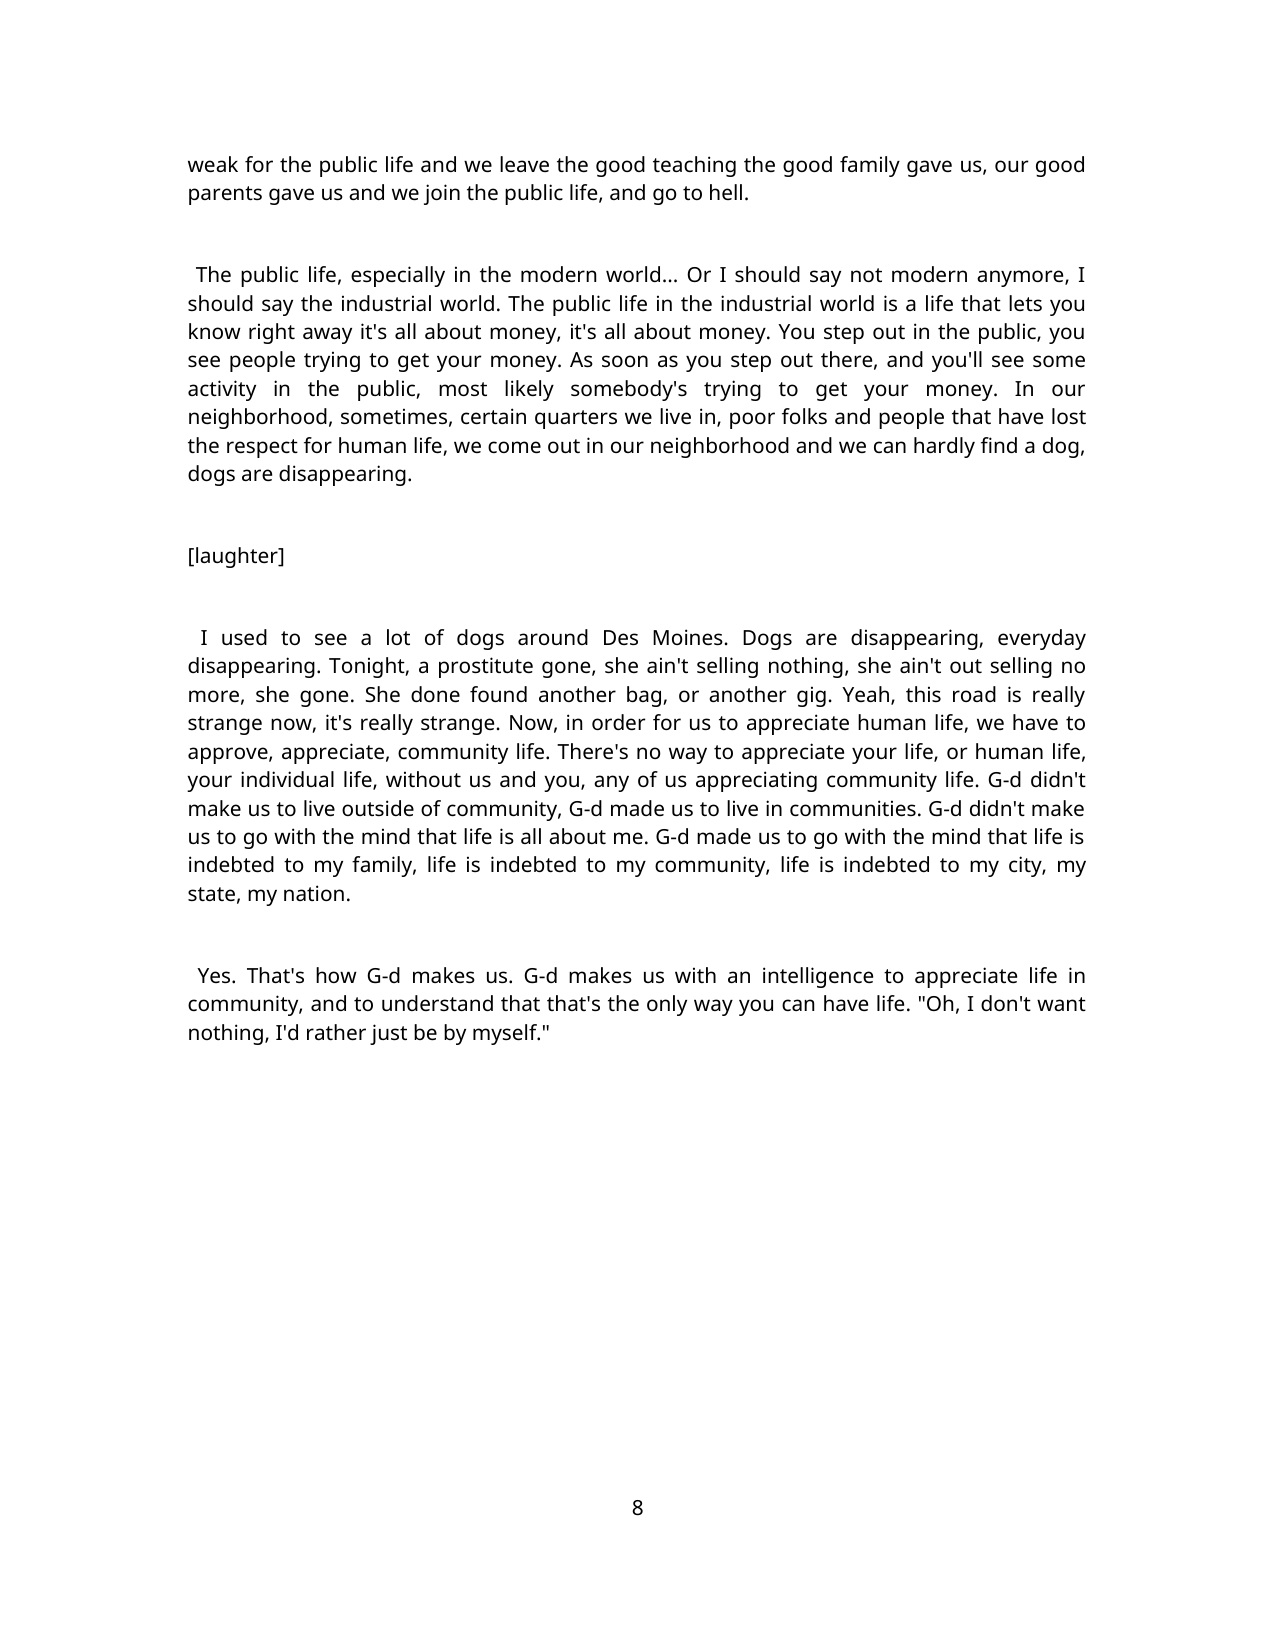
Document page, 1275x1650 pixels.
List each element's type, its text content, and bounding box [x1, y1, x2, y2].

text [laughter] [187, 541, 1087, 570]
text I used to see a lot of dogs around Des Moines. Dogs are disappearing, everyday disappearing. Tonight, a prostitute gone, she ain't selling nothing, she ain't out selling no more, she gone. She done found another bag, or another gig. Yeah, this road is really strange now, it's really strange. Now, in order for us to appreciate human life, we have to approve, appreciate, community life. There's no way to appreciate your life, or human life, your individual life, without us and you, any of us appreciating community life. G-d didn't make us to live outside of community, G-d made us to live in communities. G-d didn't make us to go with the mind that life is all about me. G-d made us to go with the mind that life is indebted to my family, life is indebted to my community, life is indebted to my city, my state, my nation. [187, 623, 1087, 907]
text The public life, especially in the modern world... Or I should say not modern anymore, I should say the industrial world. The public life in the industrial world is a life that lets you know right away it's all about money, it's all about money. You step out in the public, you see people trying to get your money. As soon as you step out there, and you'll see some activity in the public, most likely somebody's trying to get your money. In our neighborhood, sometimes, certain quarters we live in, poor folks and people that have lost the respect for human life, we come out in our neighborhood and we can hardly find a dog, dogs are disappearing. [187, 260, 1087, 488]
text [187, 150, 1087, 207]
text Yes. That's how G-d makes us. G-d makes us with an intelligence to appreciate life in community, and to understand that that's the only way you can have life. "Oh, I don't want nothing, I'd rather just be by myself." [187, 961, 1087, 1046]
